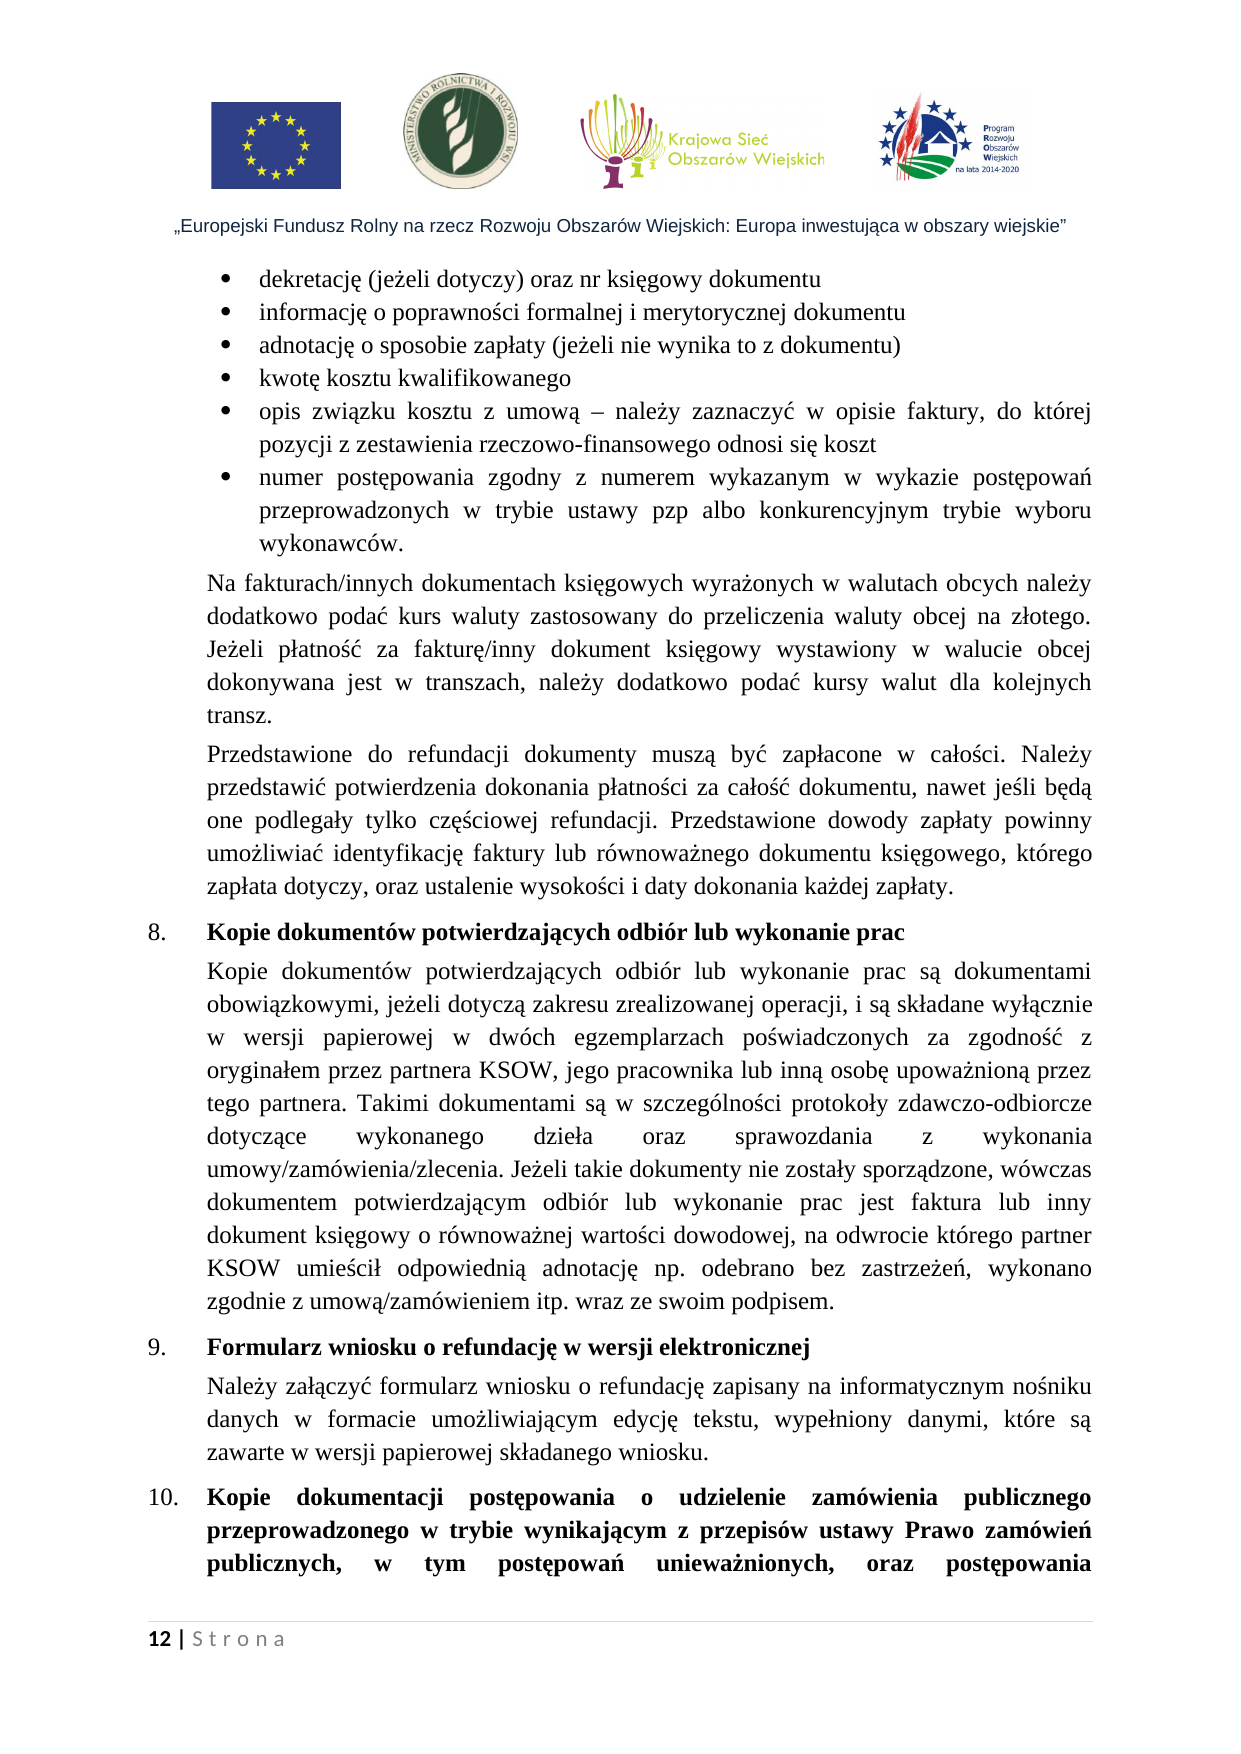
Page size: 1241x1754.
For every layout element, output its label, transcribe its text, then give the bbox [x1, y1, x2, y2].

list Formularz wniosku o refundację w wersji elektronicznej [148, 1332, 1093, 1360]
picture [580, 94, 825, 189]
list informację o poprawności formalnej i merytorycznej dokumentu [221, 297, 1093, 326]
picture [211, 102, 341, 189]
list numer postępowania zgodny z numerem wykazanym w wykazie postępowań przeprowadzonych w trybie ustawy pzp albo konkurencyjnym trybie wyboru wykonawców. [221, 462, 1093, 557]
list kwotę kosztu kwalifikowanego [221, 363, 1093, 392]
list dekretację (jeżeli dotyczy) oraz nr księgowy dokumentu [221, 264, 1093, 293]
list Kopie dokumentów potwierdzających odbiór lub wykonanie prac [148, 917, 1093, 945]
picture [403, 73, 518, 189]
text Na fakturach/innych dokumentach księgowych wyrażonych w walutach obcych należy dodatkowo podać kurs waluty zastosowany do przeliczenia waluty obcej na złotego. Jeżeli płatność za fakturę/inny dokument księgowy wystawiony w walucie obcej dokonywana jest w transzach, należy dodatkowo podać kursy walut dla kolejnych transz. [207, 568, 1093, 728]
text Kopie dokumentów potwierdzających odbiór lub wykonanie prac są dokumentami obowiązkowymi, jeżeli dotyczą zakresu zrealizowanej operacji, i są składane wyłącznie w wersji papierowej w dwóch egzemplarzach poświadczonych za zgodność z oryginałem przez partnera KSOW, jego pracownika lub inną osobę upoważnioną przez tego partnera. Takimi dokumentami są w szczególności protokoły zdawczo-odbiorcze dotyczące wykonanego dzieła oraz sprawozdania z wykonania umowy/zamówienia/zlecenia. Jeżeli takie dokumenty nie zostały sporządzone, wówczas dokumentem potwierdzającym odbiór lub wykonanie prac jest faktura lub inny dokument księgowy o równoważnej wartości dowodowej, na odwrocie którego partner KSOW umieścił odpowiednią adnotację np. odebrano bez zastrzeżeń, wykonano zgodnie z umową/zamówieniem itp. wraz ze swoim podpisem. [207, 956, 1093, 1315]
list adnotację o sposobie zapłaty (jeżeli nie wynika to z dokumentu) [221, 330, 1093, 359]
picture [872, 86, 1029, 189]
text Przedstawione do refundacji dokumenty muszą być zapłacone w całości. Należy przedstawić potwierdzenia dokonania płatności za całość dokumentu, nawet jeśli będą one podlegały tylko częściowej refundacji. Przedstawione dowody zapłaty powinny umożliwiać identyfikację faktury lub równoważnego dokumentu księgowego, którego zapłata dotyczy, oraz ustalenie wysokości i daty dokonania każdej zapłaty. [207, 739, 1093, 900]
list opis związku kosztu z umową – należy zaznaczyć w opisie faktury, do której pozycji z zestawienia rzeczowo-finansowego odnosi się koszt [221, 396, 1093, 458]
text Należy załączyć formularz wniosku o refundację zapisany na informatycznym nośniku danych w formacie umożliwiającym edycję tekstu, wypełniony danymi, które są zawarte w wersji papierowej składanego wniosku. [207, 1371, 1093, 1466]
